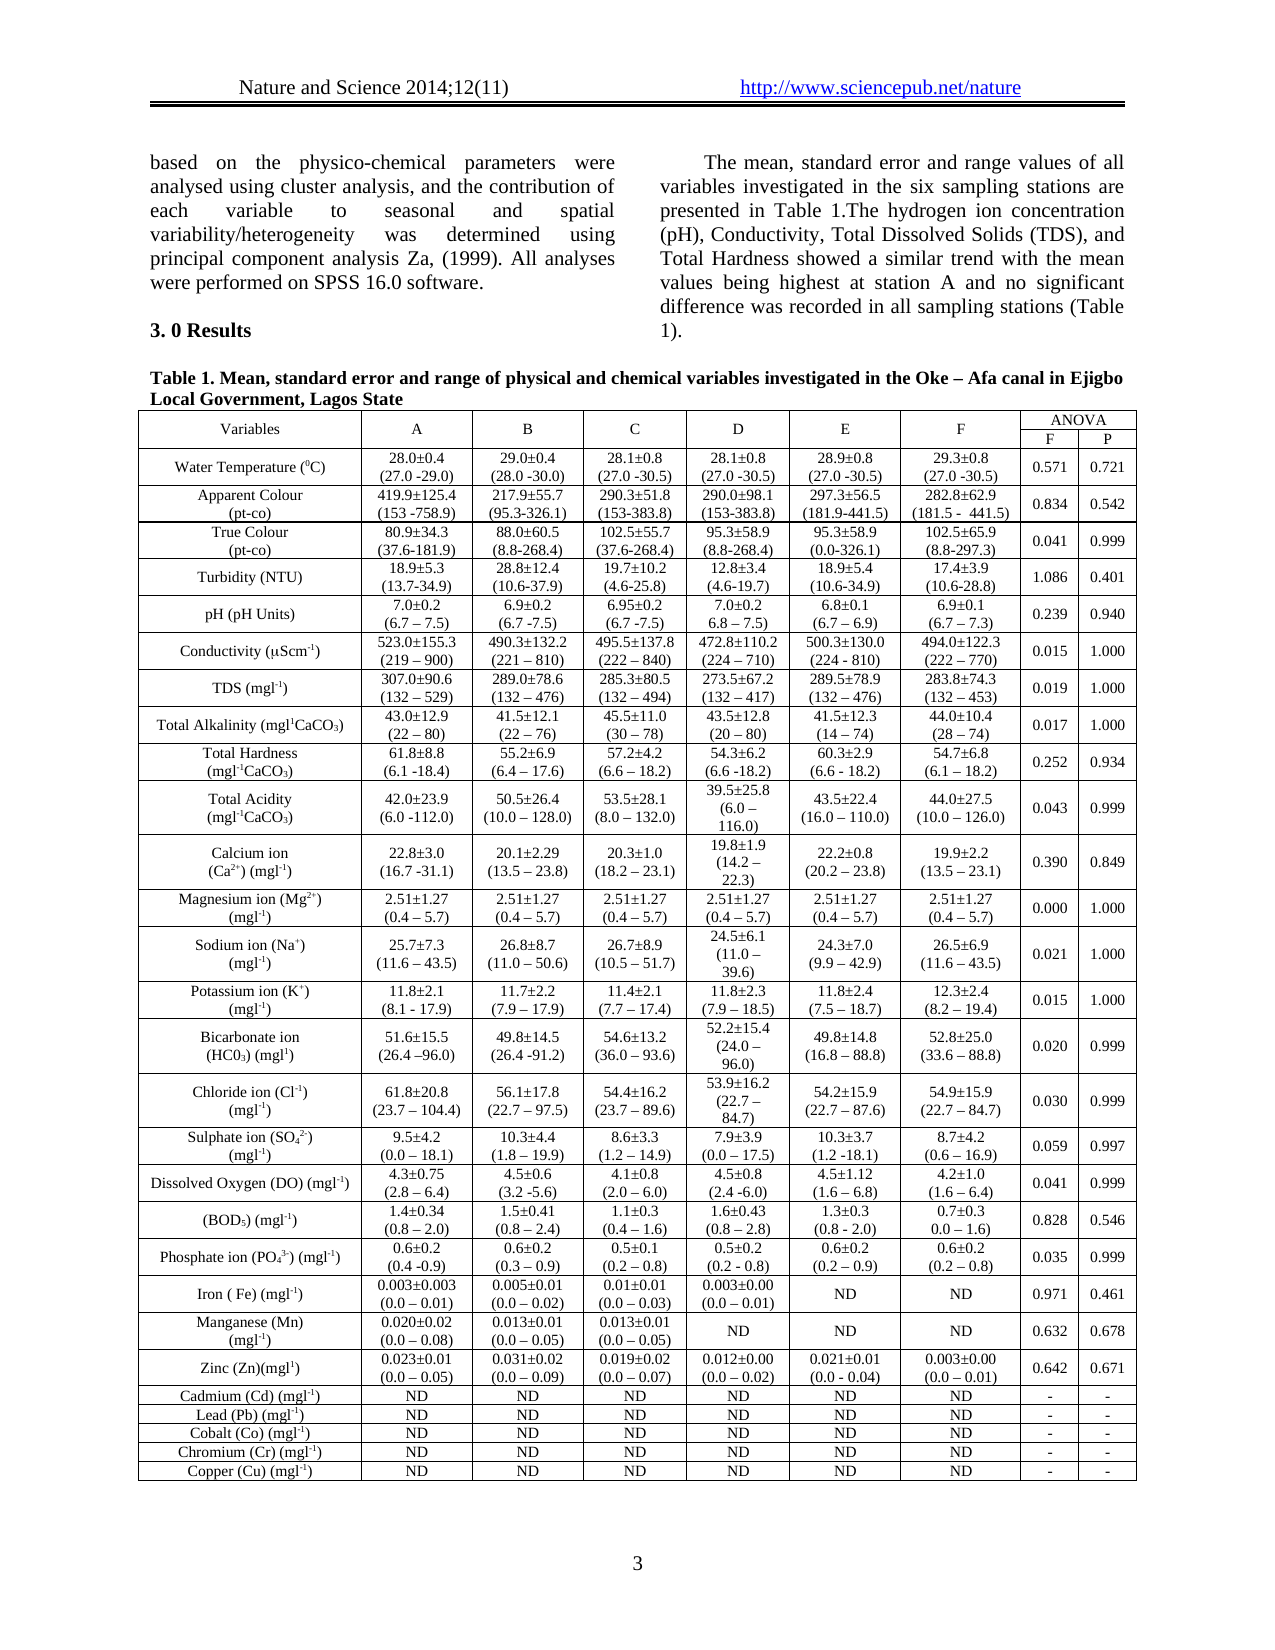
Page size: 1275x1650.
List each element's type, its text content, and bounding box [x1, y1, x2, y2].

table_cell 4.1±0.8 (2.0 – 6.0) [584, 1165, 686, 1201]
table_cell 282.8±62.9 (181.5 - 441.5) [901, 486, 1020, 521]
table_cell 290.3±51.8 (153-383.8) [584, 486, 686, 521]
table_cell ND [901, 1424, 1020, 1442]
table_cell 1.5±0.41 (0.8 – 2.4) [473, 1202, 583, 1238]
table_cell ND [473, 1405, 583, 1423]
table_cell 307.0±90.6 (132 – 529) [362, 670, 472, 706]
table_cell 0.999 [1079, 1165, 1136, 1201]
table_cell 0.642 [1021, 1350, 1078, 1385]
table_cell 1.1±0.3 (0.4 – 1.6) [584, 1202, 686, 1238]
table_cell 1.000 [1079, 707, 1136, 743]
table_cell ND [901, 1443, 1020, 1461]
table_cell 0.849 [1079, 835, 1136, 889]
table_cell 54.4±16.2 (23.7 – 89.6) [584, 1074, 686, 1127]
table_cell 0.401 [1079, 559, 1136, 595]
table_cell 45.5±11.0 (30 – 78) [584, 707, 686, 743]
table_cell 55.2±6.9 (6.4 – 17.6) [473, 744, 583, 779]
table_cell 494.0±122.3 (222 – 770) [901, 633, 1020, 669]
table_cell 25.7±7.3 (11.6 – 43.5) [362, 927, 472, 981]
table_cell 52.2±15.4 (24.0 – 96.0) [687, 1019, 789, 1072]
table_header E [790, 411, 900, 448]
table_header F [901, 411, 1020, 448]
table_cell ND [584, 1462, 686, 1480]
table_cell 24.3±7.0 (9.9 – 42.9) [790, 927, 900, 981]
table_cell 0.999 [1079, 781, 1136, 834]
table_cell 0.999 [1079, 1074, 1136, 1127]
table_cell ND [790, 1276, 900, 1312]
table_cell 1.000 [1079, 890, 1136, 926]
table_cell TDS (mgl-1) [139, 670, 361, 706]
table_cell 500.3±130.0 (224 - 810) [790, 633, 900, 669]
table_cell 1.000 [1079, 670, 1136, 706]
table_cell 54.9±15.9 (22.7 – 84.7) [901, 1074, 1020, 1127]
table_cell Lead (Pb) (mgl-1) [139, 1405, 361, 1423]
table_cell 0.6±0.2 (0.4 -0.9) [362, 1239, 472, 1275]
table_cell ND [901, 1313, 1020, 1348]
table_cell 6.95±0.2 (6.7 -7.5) [584, 596, 686, 632]
table_cell 490.3±132.2 (221 – 810) [473, 633, 583, 669]
table_cell 41.5±12.3 (14 – 74) [790, 707, 900, 743]
table_cell 290.0±98.1 (153-383.8) [687, 486, 789, 521]
table_cell 0.041 [1021, 1165, 1078, 1201]
table_cell 61.8±8.8 (6.1 -18.4) [362, 744, 472, 779]
table_cell 1.4±0.34 (0.8 – 2.0) [362, 1202, 472, 1238]
table_cell 54.3±6.2 (6.6 -18.2) [687, 744, 789, 779]
table_cell Total Hardness (mgl-1CaCO3) [139, 744, 361, 779]
table_header C [584, 411, 686, 448]
table_cell 0.834 [1021, 486, 1078, 521]
table_cell Apparent Colour (pt-co) [139, 486, 361, 521]
table_cell ND [473, 1386, 583, 1404]
table_cell Potassium ion (K+) (mgl-1) [139, 982, 361, 1018]
table_cell 0.003±0.00 (0.0 – 0.01) [901, 1350, 1020, 1385]
table_cell - [1021, 1405, 1078, 1423]
table_cell 43.5±12.8 (20 – 80) [687, 707, 789, 743]
table_cell 6.9±0.2 (6.7 -7.5) [473, 596, 583, 632]
table_cell 11.8±2.4 (7.5 – 18.7) [790, 982, 900, 1018]
table_cell 43.0±12.9 (22 – 80) [362, 707, 472, 743]
table_cell 0.390 [1021, 835, 1078, 889]
table_cell 29.0±0.4 (28.0 -30.0) [473, 449, 583, 484]
table_cell 283.8±74.3 (132 – 453) [901, 670, 1020, 706]
table_cell Phosphate ion (PO43-) (mgl-1) [139, 1239, 361, 1275]
table_cell 0.031±0.02 (0.0 – 0.09) [473, 1350, 583, 1385]
table_cell 4.5±0.8 (2.4 -6.0) [687, 1165, 789, 1201]
table_cell 0.678 [1079, 1313, 1136, 1348]
table_cell F [1021, 430, 1078, 448]
table_cell 0.6±0.2 (0.3 – 0.9) [473, 1239, 583, 1275]
table_cell 0.01±0.01 (0.0 – 0.03) [584, 1276, 686, 1312]
table_cell 0.012±0.00 (0.0 – 0.02) [687, 1350, 789, 1385]
table_cell 11.7±2.2 (7.9 – 17.9) [473, 982, 583, 1018]
table_cell 419.9±125.4 (153 -758.9) [362, 486, 472, 521]
table_cell ND [473, 1424, 583, 1442]
table_cell 0.005±0.01 (0.0 – 0.02) [473, 1276, 583, 1312]
table_cell ND [687, 1386, 789, 1404]
table_cell 6.8±0.1 (6.7 – 6.9) [790, 596, 900, 632]
table_cell ND [362, 1386, 472, 1404]
table_cell 24.5±6.1 (11.0 – 39.6) [687, 927, 789, 981]
table_cell 0.542 [1079, 486, 1136, 521]
table_cell 0.043 [1021, 781, 1078, 834]
table_cell 53.9±16.2 (22.7 – 84.7) [687, 1074, 789, 1127]
table_header ANOVA [1021, 411, 1136, 429]
table_cell ND [790, 1386, 900, 1404]
table_cell 54.6±13.2 (36.0 – 93.6) [584, 1019, 686, 1072]
table_cell ND [584, 1405, 686, 1423]
text Table 1. Mean, standard error and range of physical and chemical variables investigated in the Oke – Afa canal in Ejigbo Local Government, Lagos State [150, 367, 1125, 410]
table_cell 102.5±55.7 (37.6-268.4) [584, 523, 686, 558]
table_cell 10.3±3.7 (1.2 -18.1) [790, 1128, 900, 1164]
table_cell 12.3±2.4 (8.2 – 19.4) [901, 982, 1020, 1018]
table_cell 0.021 [1021, 927, 1078, 981]
table_cell 9.5±4.2 (0.0 – 18.1) [362, 1128, 472, 1164]
table_cell 0.940 [1079, 596, 1136, 632]
table_cell 19.9±2.2 (13.5 – 23.1) [901, 835, 1020, 889]
table_cell 43.5±22.4 (16.0 – 110.0) [790, 781, 900, 834]
table_cell 2.51±1.27 (0.4 – 5.7) [584, 890, 686, 926]
table_cell 28.9±0.8 (27.0 -30.5) [790, 449, 900, 484]
table_cell 0.252 [1021, 744, 1078, 779]
table_cell 53.5±28.1 (8.0 – 132.0) [584, 781, 686, 834]
table_header B [473, 411, 583, 448]
table_cell 42.0±23.9 (6.0 -112.0) [362, 781, 472, 834]
table_cell Zinc (Zn)(mgl1) [139, 1350, 361, 1385]
table_cell ND [687, 1405, 789, 1423]
table_cell - [1021, 1443, 1078, 1461]
table_cell 0.030 [1021, 1074, 1078, 1127]
table_cell 28.1±0.8 (27.0 -30.5) [687, 449, 789, 484]
table_cell ND [790, 1424, 900, 1442]
table_cell 49.8±14.5 (26.4 -91.2) [473, 1019, 583, 1072]
table_cell P [1079, 430, 1136, 448]
table_cell 2.51±1.27 (0.4 – 5.7) [362, 890, 472, 926]
table_cell Total Alkalinity (mgl1CaCO3) [139, 707, 361, 743]
table_cell 0.6±0.2 (0.2 – 0.8) [901, 1239, 1020, 1275]
table_cell ND [584, 1443, 686, 1461]
table_cell 0.035 [1021, 1239, 1078, 1275]
table_cell 273.5±67.2 (132 – 417) [687, 670, 789, 706]
table_cell 0.021±0.01 (0.0 - 0.04) [790, 1350, 900, 1385]
table_cell 20.1±2.29 (13.5 – 23.8) [473, 835, 583, 889]
table_cell 0.041 [1021, 523, 1078, 558]
table_cell 44.0±10.4 (28 – 74) [901, 707, 1020, 743]
table_cell Conductivity (Scm-1) [139, 633, 361, 669]
table_cell 0.934 [1079, 744, 1136, 779]
table_cell 217.9±55.7 (95.3-326.1) [473, 486, 583, 521]
table_cell 22.8±3.0 (16.7 -31.1) [362, 835, 472, 889]
table_cell 95.3±58.9 (0.0-326.1) [790, 523, 900, 558]
table_cell (BOD5) (mgl-1) [139, 1202, 361, 1238]
table_cell 0.003±0.003 (0.0 – 0.01) [362, 1276, 472, 1312]
table_cell Sodium ion (Na+) (mgl-1) [139, 927, 361, 981]
table_cell 0.5±0.2 (0.2 - 0.8) [687, 1239, 789, 1275]
table_cell ND [584, 1424, 686, 1442]
table_cell 0.023±0.01 (0.0 – 0.05) [362, 1350, 472, 1385]
table_cell 26.8±8.7 (11.0 – 50.6) [473, 927, 583, 981]
table_cell 22.2±0.8 (20.2 – 23.8) [790, 835, 900, 889]
table_cell ND [584, 1386, 686, 1404]
table_cell 8.6±3.3 (1.2 – 14.9) [584, 1128, 686, 1164]
table_cell 88.0±60.5 (8.8-268.4) [473, 523, 583, 558]
table_cell 0.019±0.02 (0.0 – 0.07) [584, 1350, 686, 1385]
table_cell - [1079, 1424, 1136, 1442]
list 3. 0 Results [150, 318, 615, 342]
table_cell 285.3±80.5 (132 – 494) [584, 670, 686, 706]
table_cell 495.5±137.8 (222 – 840) [584, 633, 686, 669]
table_cell 0.546 [1079, 1202, 1136, 1238]
table_cell ND [790, 1462, 900, 1480]
table_cell 61.8±20.8 (23.7 – 104.4) [362, 1074, 472, 1127]
table_cell Cobalt (Co) (mgl-1) [139, 1424, 361, 1442]
table_cell 28.0±0.4 (27.0 -29.0) [362, 449, 472, 484]
table_cell 18.9±5.3 (13.7-34.9) [362, 559, 472, 595]
table_cell 0.013±0.01 (0.0 – 0.05) [584, 1313, 686, 1348]
table_cell 4.3±0.75 (2.8 – 6.4) [362, 1165, 472, 1201]
table_cell 17.4±3.9 (10.6-28.8) [901, 559, 1020, 595]
table_cell 41.5±12.1 (22 – 76) [473, 707, 583, 743]
table_cell - [1079, 1386, 1136, 1404]
table_cell 1.000 [1079, 633, 1136, 669]
table_cell 0.000 [1021, 890, 1078, 926]
table_cell 0.019 [1021, 670, 1078, 706]
table_cell Bicarbonate ion (HC03) (mgl1) [139, 1019, 361, 1072]
table_cell 11.8±2.3 (7.9 – 18.5) [687, 982, 789, 1018]
table_cell 54.7±6.8 (6.1 – 18.2) [901, 744, 1020, 779]
table_cell 0.015 [1021, 633, 1078, 669]
table_cell True Colour (pt-co) [139, 523, 361, 558]
table_cell Magnesium ion (Mg2+) (mgl-1) [139, 890, 361, 926]
table_cell - [1021, 1424, 1078, 1442]
table_cell 54.2±15.9 (22.7 – 87.6) [790, 1074, 900, 1127]
table_cell 11.4±2.1 (7.7 – 17.4) [584, 982, 686, 1018]
table_cell 0.971 [1021, 1276, 1078, 1312]
table_cell Total Acidity (mgl-1CaCO3) [139, 781, 361, 834]
table_cell 6.9±0.1 (6.7 – 7.3) [901, 596, 1020, 632]
table_cell 0.7±0.3 0.0 – 1.6) [901, 1202, 1020, 1238]
table_header A [362, 411, 472, 448]
table_cell ND [790, 1313, 900, 1348]
table_cell 95.3±58.9 (8.8-268.4) [687, 523, 789, 558]
table_cell Chloride ion (Cl-1) (mgl-1) [139, 1074, 361, 1127]
table_cell 0.461 [1079, 1276, 1136, 1312]
table_cell Cadmium (Cd) (mgl-1) [139, 1386, 361, 1404]
table_cell 0.571 [1021, 449, 1078, 484]
table_cell ND [790, 1443, 900, 1461]
table_cell 1.6±0.43 (0.8 – 2.8) [687, 1202, 789, 1238]
table_cell ND [901, 1462, 1020, 1480]
table_cell Calcium ion (Ca2+) (mgl-1) [139, 835, 361, 889]
table_cell 1.000 [1079, 927, 1136, 981]
table_cell 39.5±25.8 (6.0 – 116.0) [687, 781, 789, 834]
table_cell 0.003±0.00 (0.0 – 0.01) [687, 1276, 789, 1312]
table_cell 7.0±0.2 6.8 – 7.5) [687, 596, 789, 632]
table_cell 297.3±56.5 (181.9-441.5) [790, 486, 900, 521]
table_cell 0.059 [1021, 1128, 1078, 1164]
table_cell 26.7±8.9 (10.5 – 51.7) [584, 927, 686, 981]
table_cell ND [901, 1276, 1020, 1312]
table_cell 44.0±27.5 (10.0 – 126.0) [901, 781, 1020, 834]
table_cell 18.9±5.4 (10.6-34.9) [790, 559, 900, 595]
text The mean, standard error and range values of all variables investigated in the six sampling stations are presented in Table 1.The hydrogen ion concentration (pH), Conductivity, Total Dissolved Solids (TDS), and Total Hardness showed a similar trend with the mean values being highest at station A and no significant difference was recorded in all sampling stations (Table 1). [660, 150, 1125, 342]
table_cell ND [687, 1424, 789, 1442]
table_cell Water Temperature (0C) [139, 449, 361, 484]
table_cell Iron ( Fe) (mgl-1) [139, 1276, 361, 1312]
table_cell 0.997 [1079, 1128, 1136, 1164]
table_cell 10.3±4.4 (1.8 – 19.9) [473, 1128, 583, 1164]
table_cell Dissolved Oxygen (DO) (mgl-1) [139, 1165, 361, 1201]
table_cell 7.9±3.9 (0.0 – 17.5) [687, 1128, 789, 1164]
table_cell 26.5±6.9 (11.6 – 43.5) [901, 927, 1020, 981]
table_cell ND [362, 1443, 472, 1461]
table_cell 1.3±0.3 (0.8 - 2.0) [790, 1202, 900, 1238]
table_cell ND [473, 1462, 583, 1480]
table_cell 0.5±0.1 (0.2 – 0.8) [584, 1239, 686, 1275]
table_cell ND [362, 1424, 472, 1442]
table_cell ND [687, 1313, 789, 1348]
table_cell 28.1±0.8 (27.0 -30.5) [584, 449, 686, 484]
table_cell 2.51±1.27 (0.4 – 5.7) [473, 890, 583, 926]
table_cell 2.51±1.27 (0.4 – 5.7) [687, 890, 789, 926]
table_cell ND [901, 1405, 1020, 1423]
table_cell 2.51±1.27 (0.4 – 5.7) [901, 890, 1020, 926]
table_cell 1.000 [1079, 982, 1136, 1018]
table_cell - [1021, 1462, 1078, 1480]
table_cell 0.020±0.02 (0.0 – 0.08) [362, 1313, 472, 1348]
table_cell 4.5±0.6 (3.2 -5.6) [473, 1165, 583, 1201]
table_cell 0.999 [1079, 1019, 1136, 1072]
table_cell ND [790, 1405, 900, 1423]
table_cell Turbidity (NTU) [139, 559, 361, 595]
table_cell 0.999 [1079, 523, 1136, 558]
table_cell 4.5±1.12 (1.6 – 6.8) [790, 1165, 900, 1201]
table_cell Copper (Cu) (mgl-1) [139, 1462, 361, 1480]
table_cell 50.5±26.4 (10.0 – 128.0) [473, 781, 583, 834]
table_cell 51.6±15.5 (26.4 –96.0) [362, 1019, 472, 1072]
table_cell 289.0±78.6 (132 – 476) [473, 670, 583, 706]
table_cell 0.828 [1021, 1202, 1078, 1238]
table_cell - [1079, 1462, 1136, 1480]
table_cell 56.1±17.8 (22.7 – 97.5) [473, 1074, 583, 1127]
table_cell 4.2±1.0 (1.6 – 6.4) [901, 1165, 1020, 1201]
table_cell 289.5±78.9 (132 – 476) [790, 670, 900, 706]
table_cell 8.7±4.2 (0.6 – 16.9) [901, 1128, 1020, 1164]
table_cell 0.671 [1079, 1350, 1136, 1385]
table_cell Manganese (Mn) (mgl-1) [139, 1313, 361, 1348]
table_cell 0.721 [1079, 449, 1136, 484]
table_cell 1.086 [1021, 559, 1078, 595]
table_cell 0.999 [1079, 1239, 1136, 1275]
table_cell 7.0±0.2 (6.7 – 7.5) [362, 596, 472, 632]
table_cell 60.3±2.9 (6.6 - 18.2) [790, 744, 900, 779]
table_cell ND [473, 1443, 583, 1461]
table_cell - [1021, 1386, 1078, 1404]
table_cell ND [901, 1386, 1020, 1404]
table_cell 29.3±0.8 (27.0 -30.5) [901, 449, 1020, 484]
table_cell 11.8±2.1 (8.1 - 17.9) [362, 982, 472, 1018]
table_cell 52.8±25.0 (33.6 – 88.8) [901, 1019, 1020, 1072]
table_header D [687, 411, 789, 448]
table_cell ND [687, 1443, 789, 1461]
table_header Variables [139, 411, 361, 448]
table_cell 20.3±1.0 (18.2 – 23.1) [584, 835, 686, 889]
table_cell 102.5±65.9 (8.8-297.3) [901, 523, 1020, 558]
table_cell Sulphate ion (SO42-) (mgl-1) [139, 1128, 361, 1164]
table_cell 57.2±4.2 (6.6 – 18.2) [584, 744, 686, 779]
table_cell 12.8±3.4 (4.6-19.7) [687, 559, 789, 595]
table_cell 0.020 [1021, 1019, 1078, 1072]
table_cell 0.6±0.2 (0.2 – 0.9) [790, 1239, 900, 1275]
table_cell pH (pH Units) [139, 596, 361, 632]
table_cell ND [687, 1462, 789, 1480]
table_cell 0.017 [1021, 707, 1078, 743]
table_cell 19.7±10.2 (4.6-25.8) [584, 559, 686, 595]
table_cell ND [362, 1405, 472, 1423]
table_cell - [1079, 1443, 1136, 1461]
table_cell 28.8±12.4 (10.6-37.9) [473, 559, 583, 595]
table_cell 0.239 [1021, 596, 1078, 632]
table_cell 80.9±34.3 (37.6-181.9) [362, 523, 472, 558]
table_cell 19.8±1.9 (14.2 – 22.3) [687, 835, 789, 889]
table_cell Chromium (Cr) (mgl-1) [139, 1443, 361, 1461]
table_cell 472.8±110.2 (224 – 710) [687, 633, 789, 669]
table_cell 0.013±0.01 (0.0 – 0.05) [473, 1313, 583, 1348]
table_cell 0.015 [1021, 982, 1078, 1018]
table_cell ND [362, 1462, 472, 1480]
table_cell 0.632 [1021, 1313, 1078, 1348]
table_cell 2.51±1.27 (0.4 – 5.7) [790, 890, 900, 926]
table_cell - [1079, 1405, 1136, 1423]
table_cell 523.0±155.3 (219 – 900) [362, 633, 472, 669]
table_cell 49.8±14.8 (16.8 – 88.8) [790, 1019, 900, 1072]
